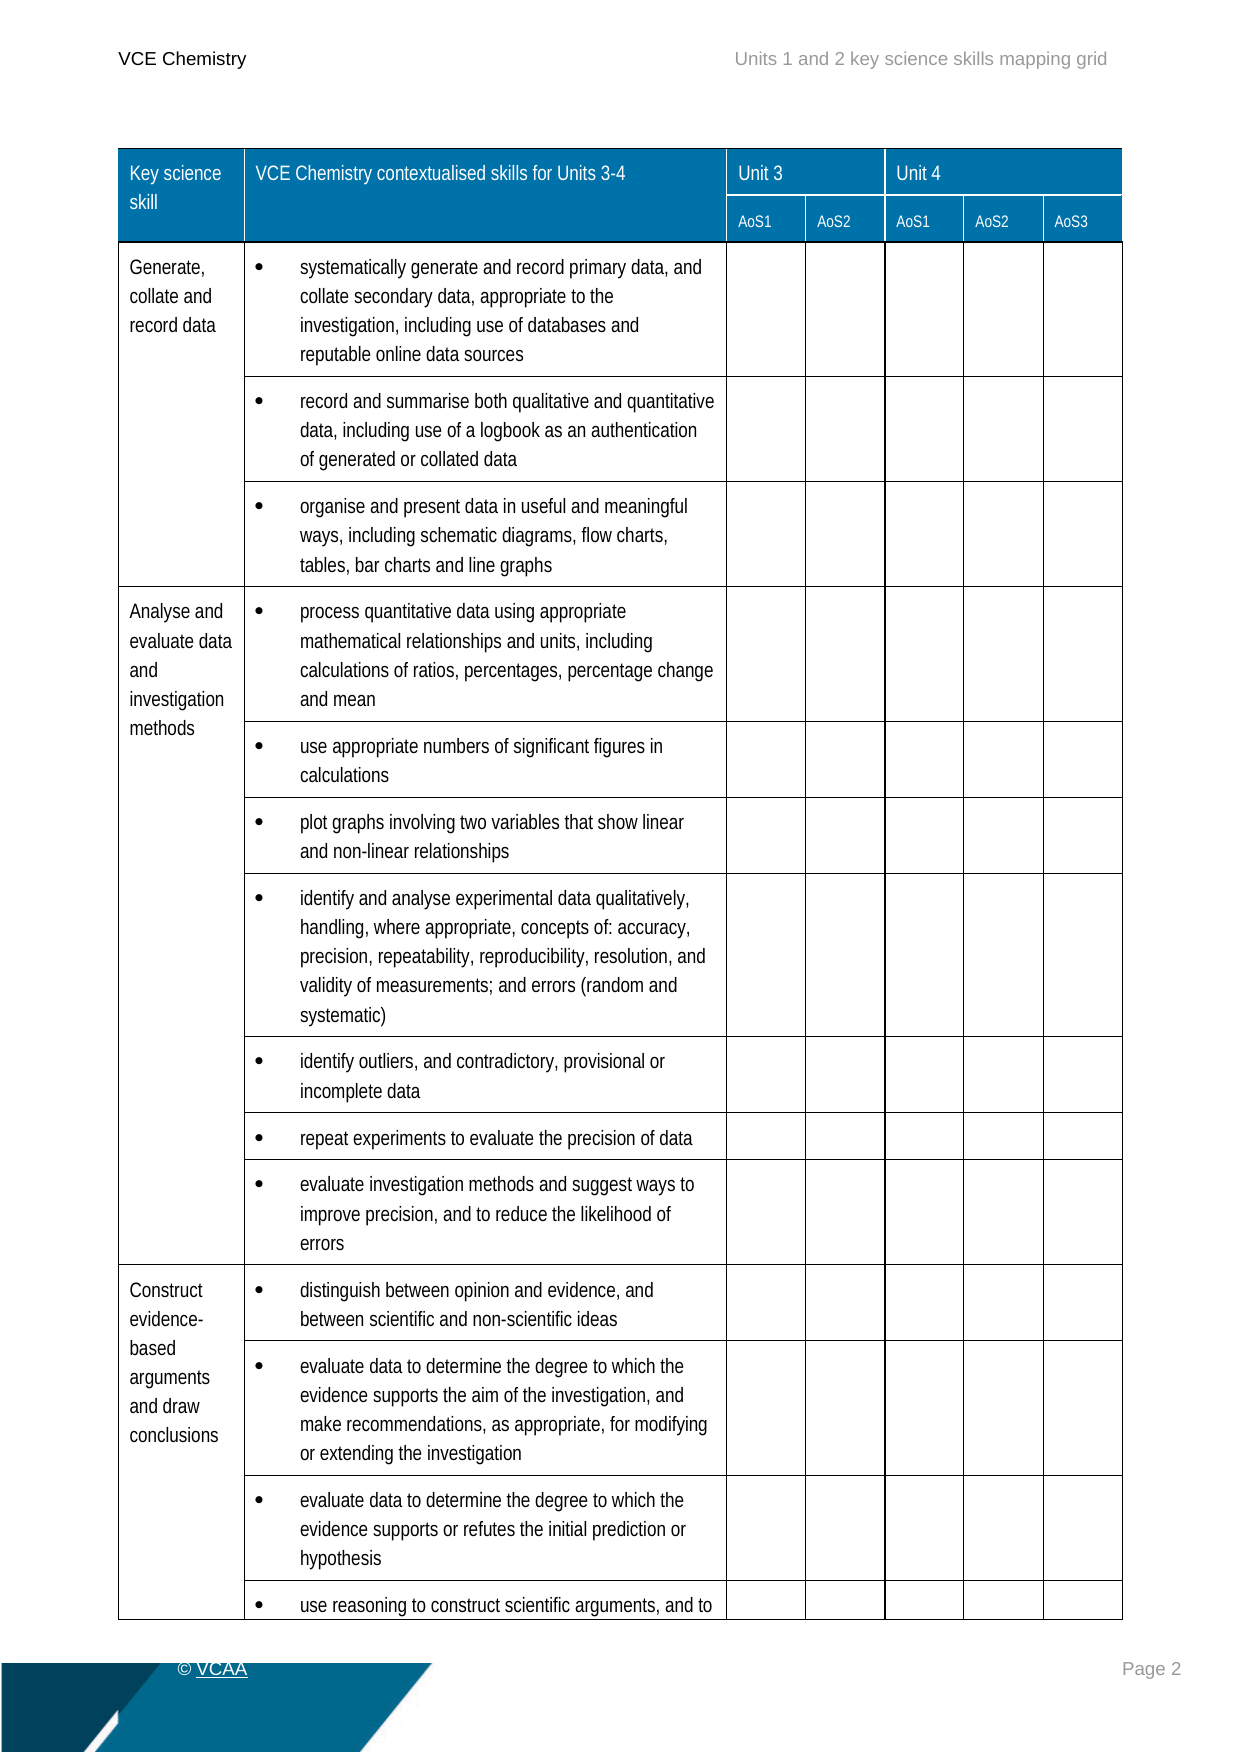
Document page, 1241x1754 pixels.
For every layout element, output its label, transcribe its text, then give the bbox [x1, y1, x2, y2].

table_cell [964, 722, 1043, 797]
table_cell [727, 722, 805, 797]
table_cell [727, 1037, 805, 1112]
table_cell [886, 1113, 963, 1159]
table_cell [1044, 1265, 1122, 1340]
table_cell evaluate investigation methods and suggest ways to improve precision, and to reduce the likelihood of errors [245, 1160, 726, 1264]
table_cell [1044, 1476, 1122, 1580]
table_cell [727, 377, 805, 481]
table_cell [964, 1160, 1043, 1264]
table_cell [806, 798, 884, 873]
table_cell plot graphs involving two variables that show linear and non-linear relationships [245, 798, 726, 873]
table_cell distinguish between opinion and evidence, and between scientific and non-scientific ideas [245, 1265, 726, 1340]
table_cell [1044, 587, 1122, 721]
table_cell [886, 1265, 963, 1340]
table_cell [964, 377, 1043, 481]
table_cell AoS3 [1044, 195, 1122, 241]
table_cell [806, 243, 884, 376]
table_cell [806, 482, 884, 586]
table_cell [245, 1581, 726, 1618]
table_cell [964, 1581, 1043, 1618]
table_cell [1044, 377, 1122, 481]
table_cell [886, 587, 963, 721]
table_cell [806, 587, 884, 721]
table_cell [806, 1160, 884, 1264]
table_cell AoS1 [886, 196, 963, 241]
table_cell [727, 874, 805, 1036]
table_header Unit 4 [886, 149, 1122, 194]
table_cell [727, 1113, 805, 1159]
table_cell [1044, 722, 1122, 797]
table_cell [806, 874, 884, 1036]
table_cell [964, 1476, 1043, 1580]
table_cell [1044, 874, 1122, 1036]
table_cell [886, 1037, 963, 1112]
table_cell evaluate data to determine the degree to which the evidence supports the aim of the investigation, and make recommendations, as appropriate, for modifying or extending the investigation [245, 1341, 726, 1475]
table_cell [1044, 1113, 1122, 1159]
table_cell [806, 1476, 884, 1580]
table_cell AoS1 [727, 196, 805, 241]
table_cell [727, 1160, 805, 1264]
table_cell [806, 1341, 884, 1475]
table_cell [806, 1581, 884, 1618]
table_cell Analyse and evaluate data and investigation methods [119, 587, 244, 1264]
picture [85, 1711, 118, 1752]
table_header VCE Chemistry contextualised skills for Units 3-4 [245, 149, 726, 241]
table_cell [886, 482, 963, 586]
table_cell Generate, collate and record data [119, 243, 244, 586]
table_cell process quantitative data using appropriate mathematical relationships and units, including calculations of ratios, percentages, percentage change and mean [245, 587, 726, 721]
table_cell systematically generate and record primary data, and collate secondary data, appropriate to the investigation, including use of databases and reputable online data sources [245, 243, 726, 376]
table_cell [806, 1265, 884, 1340]
table_cell [806, 377, 884, 481]
table_cell use appropriate numbers of significant figures in calculations [245, 722, 726, 797]
table_cell [806, 722, 884, 797]
table_cell [964, 1113, 1043, 1159]
table_cell record and summarise both qualitative and quantitative data, including use of a logbook as an authentication of generated or collated data [245, 377, 726, 481]
table_header Unit 3 [727, 149, 884, 194]
table_header Key science skill [118, 149, 244, 241]
table_cell [727, 243, 805, 376]
table_cell [964, 1037, 1043, 1112]
table_cell Construct evidence-based arguments and draw conclusions [119, 1265, 244, 1618]
table_cell [1044, 482, 1122, 586]
table_cell [1044, 243, 1122, 376]
table_cell [886, 1581, 963, 1618]
table_cell [886, 1476, 963, 1580]
table_cell evaluate data to determine the degree to which the evidence supports or refutes the initial prediction or hypothesis [245, 1476, 726, 1580]
table_cell [964, 874, 1043, 1036]
table_cell [886, 1341, 963, 1475]
table_cell organise and present data in useful and meaningful ways, including schematic diagrams, flow charts, tables, bar charts and line graphs [245, 482, 726, 586]
table_cell [1044, 798, 1122, 873]
table_cell [806, 1113, 884, 1159]
table_cell [727, 482, 805, 586]
table_cell [964, 587, 1043, 721]
table_cell [886, 1160, 963, 1264]
table_cell [964, 482, 1043, 586]
table_cell [964, 1265, 1043, 1340]
table_cell [886, 874, 963, 1036]
table_cell [1044, 1581, 1122, 1618]
table_cell AoS2 [806, 196, 884, 241]
table_cell identify outliers, and contradictory, provisional or incomplete data [245, 1037, 726, 1112]
table_cell [964, 243, 1043, 376]
table_cell [886, 243, 963, 376]
table_cell [727, 798, 805, 873]
table_cell [727, 587, 805, 721]
table_cell [964, 798, 1043, 873]
table_cell [806, 1037, 884, 1112]
table_cell [727, 1581, 805, 1618]
table_cell repeat experiments to evaluate the precision of data [245, 1113, 726, 1159]
table_cell [886, 798, 963, 873]
picture [361, 1663, 1241, 1752]
table_cell [1044, 1341, 1122, 1475]
table_cell identify and analyse experimental data qualitatively, handling, where appropriate, concepts of: accuracy, precision, repeatability, reproducibility, resolution, and validity of measurements; and errors (random and systematic) [245, 874, 726, 1036]
table_cell [886, 722, 963, 797]
table_cell [727, 1341, 805, 1475]
table_cell [727, 1265, 805, 1340]
table_cell [727, 1476, 805, 1580]
table_cell [886, 377, 963, 481]
table_cell [1044, 1037, 1122, 1112]
table_cell [964, 1341, 1043, 1475]
table_cell AoS2 [964, 196, 1043, 241]
table_cell [1044, 1160, 1122, 1264]
